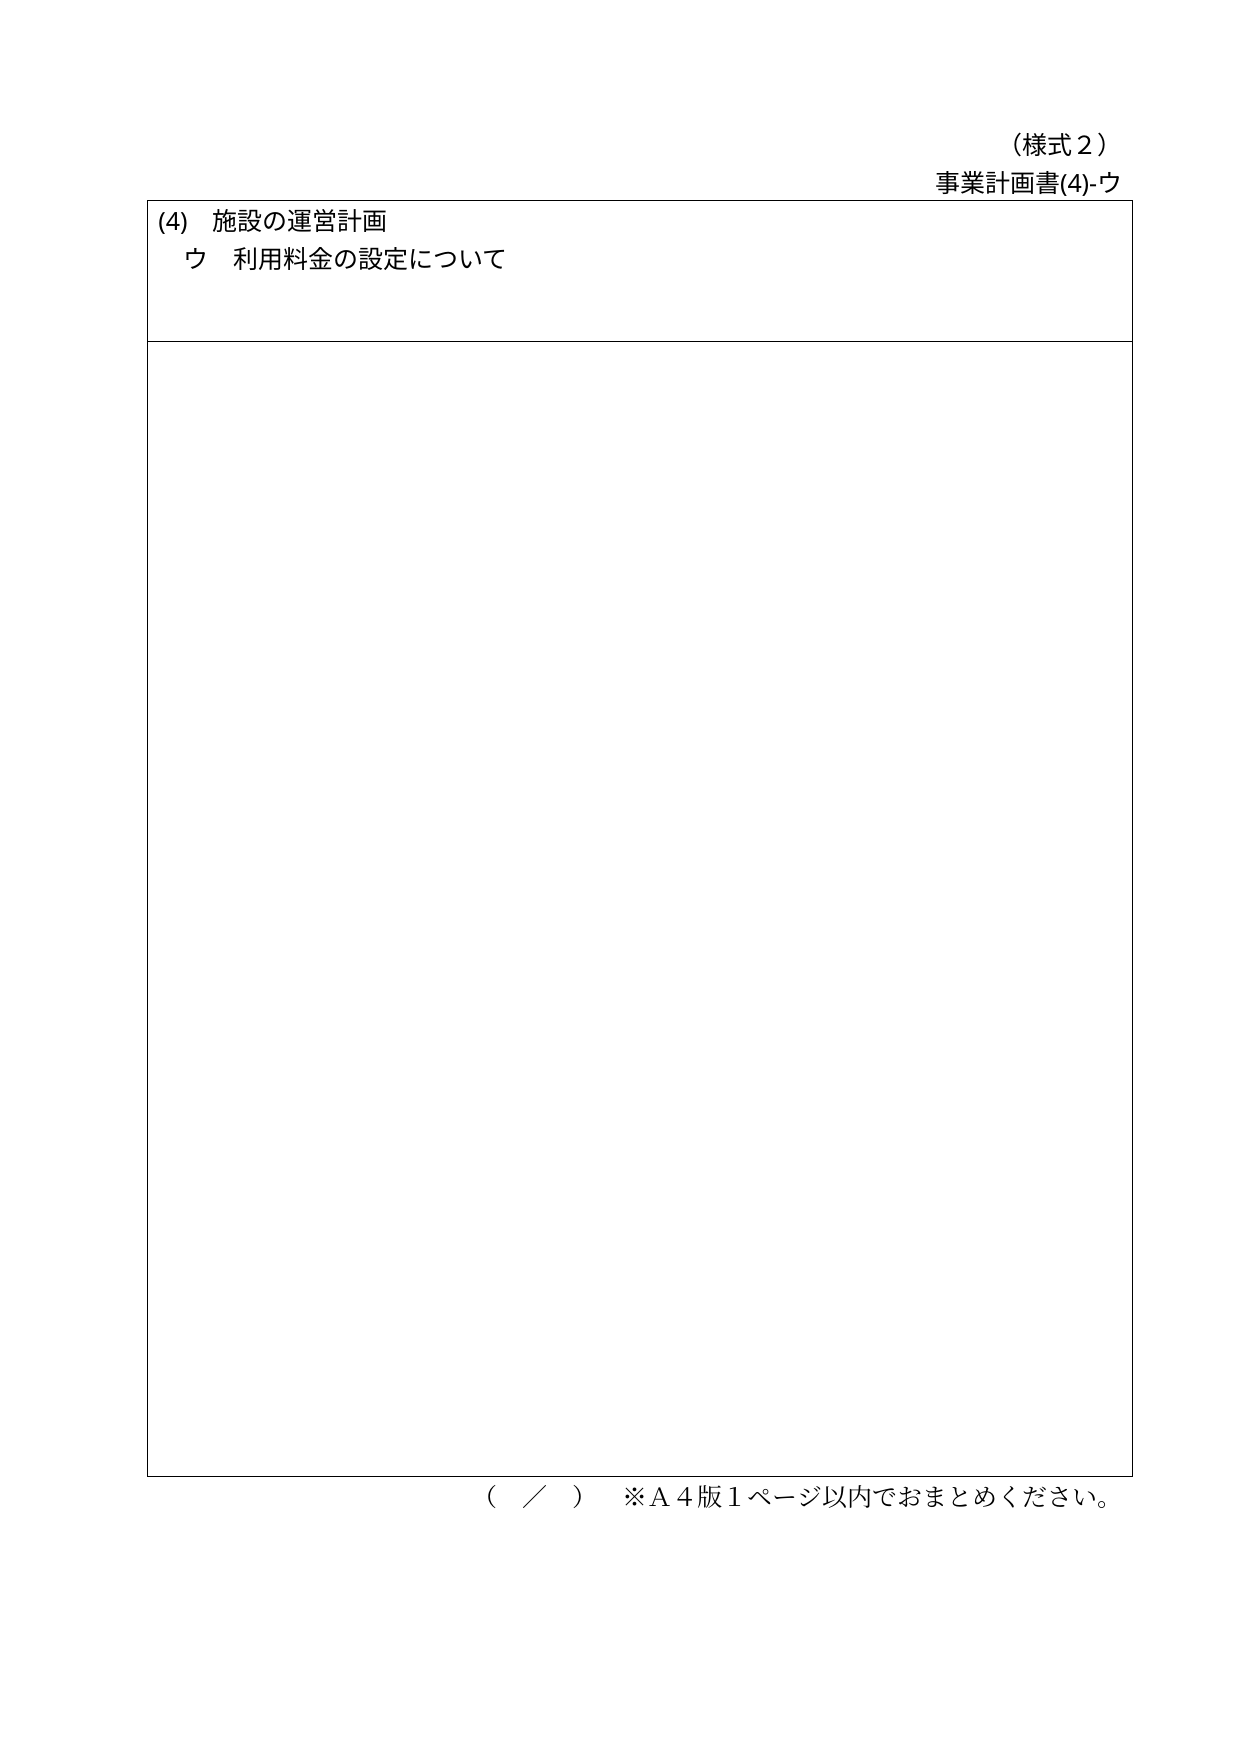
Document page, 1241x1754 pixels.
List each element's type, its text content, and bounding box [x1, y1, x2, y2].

text （ ／ ） ※Ａ４版１ページ以内でおまとめください。 [148, 1477, 1122, 1514]
text 事業計画書(4)-ウ [148, 163, 1122, 200]
table_header (4) 施設の運営計画 ウ 利用料金の設定について [148, 201, 1132, 341]
text （様式２） [148, 125, 1122, 163]
table_cell [148, 342, 1132, 1476]
